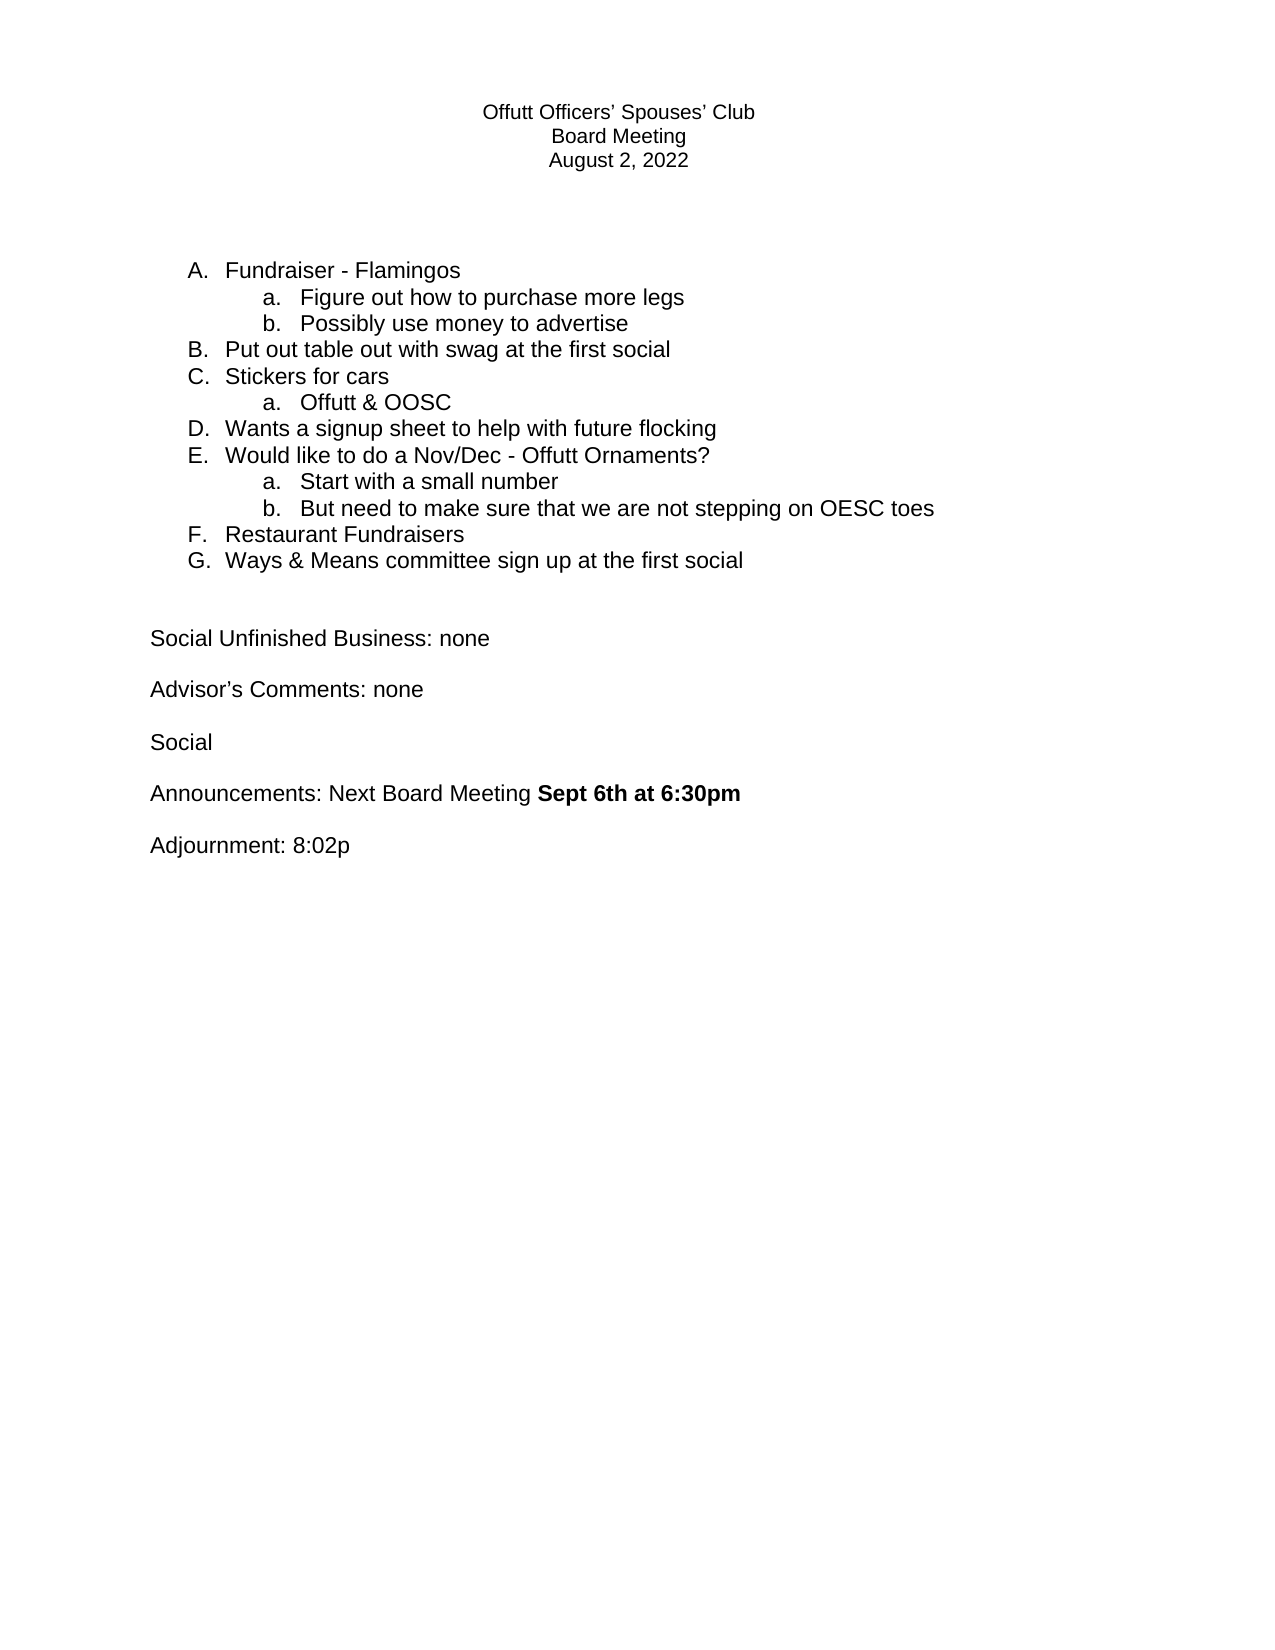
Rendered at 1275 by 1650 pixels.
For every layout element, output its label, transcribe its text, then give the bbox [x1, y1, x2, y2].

list Would like to do a Nov/Dec - Offutt Ornaments? [187, 442, 1125, 468]
list But need to make sure that we are not stepping on OESC toes [262, 494, 1125, 521]
list Ways & Means committee sign up at the first social [187, 547, 1125, 573]
list Wants a signup sheet to help with future flocking [187, 415, 1125, 442]
list Put out table out with swag at the first social [187, 336, 1125, 363]
text Advisor’s Comments: none Social [150, 676, 1125, 755]
text Social Unfinished Business: none [150, 598, 1125, 651]
list Offutt & OOSC [262, 389, 1125, 415]
list Fundraiser - Flamingos [187, 257, 1125, 284]
text Adjournment: 8:02p [150, 832, 1125, 858]
list Figure out how to purchase more legs [262, 284, 1125, 310]
list Stickers for cars [187, 363, 1125, 389]
list Possibly use money to advertise [262, 310, 1125, 336]
list Restaurant Fundraisers [187, 521, 1125, 547]
text Announcements: Next Board Meeting Sept 6th at 6:30pm [150, 780, 1125, 807]
list Start with a small number [262, 468, 1125, 494]
